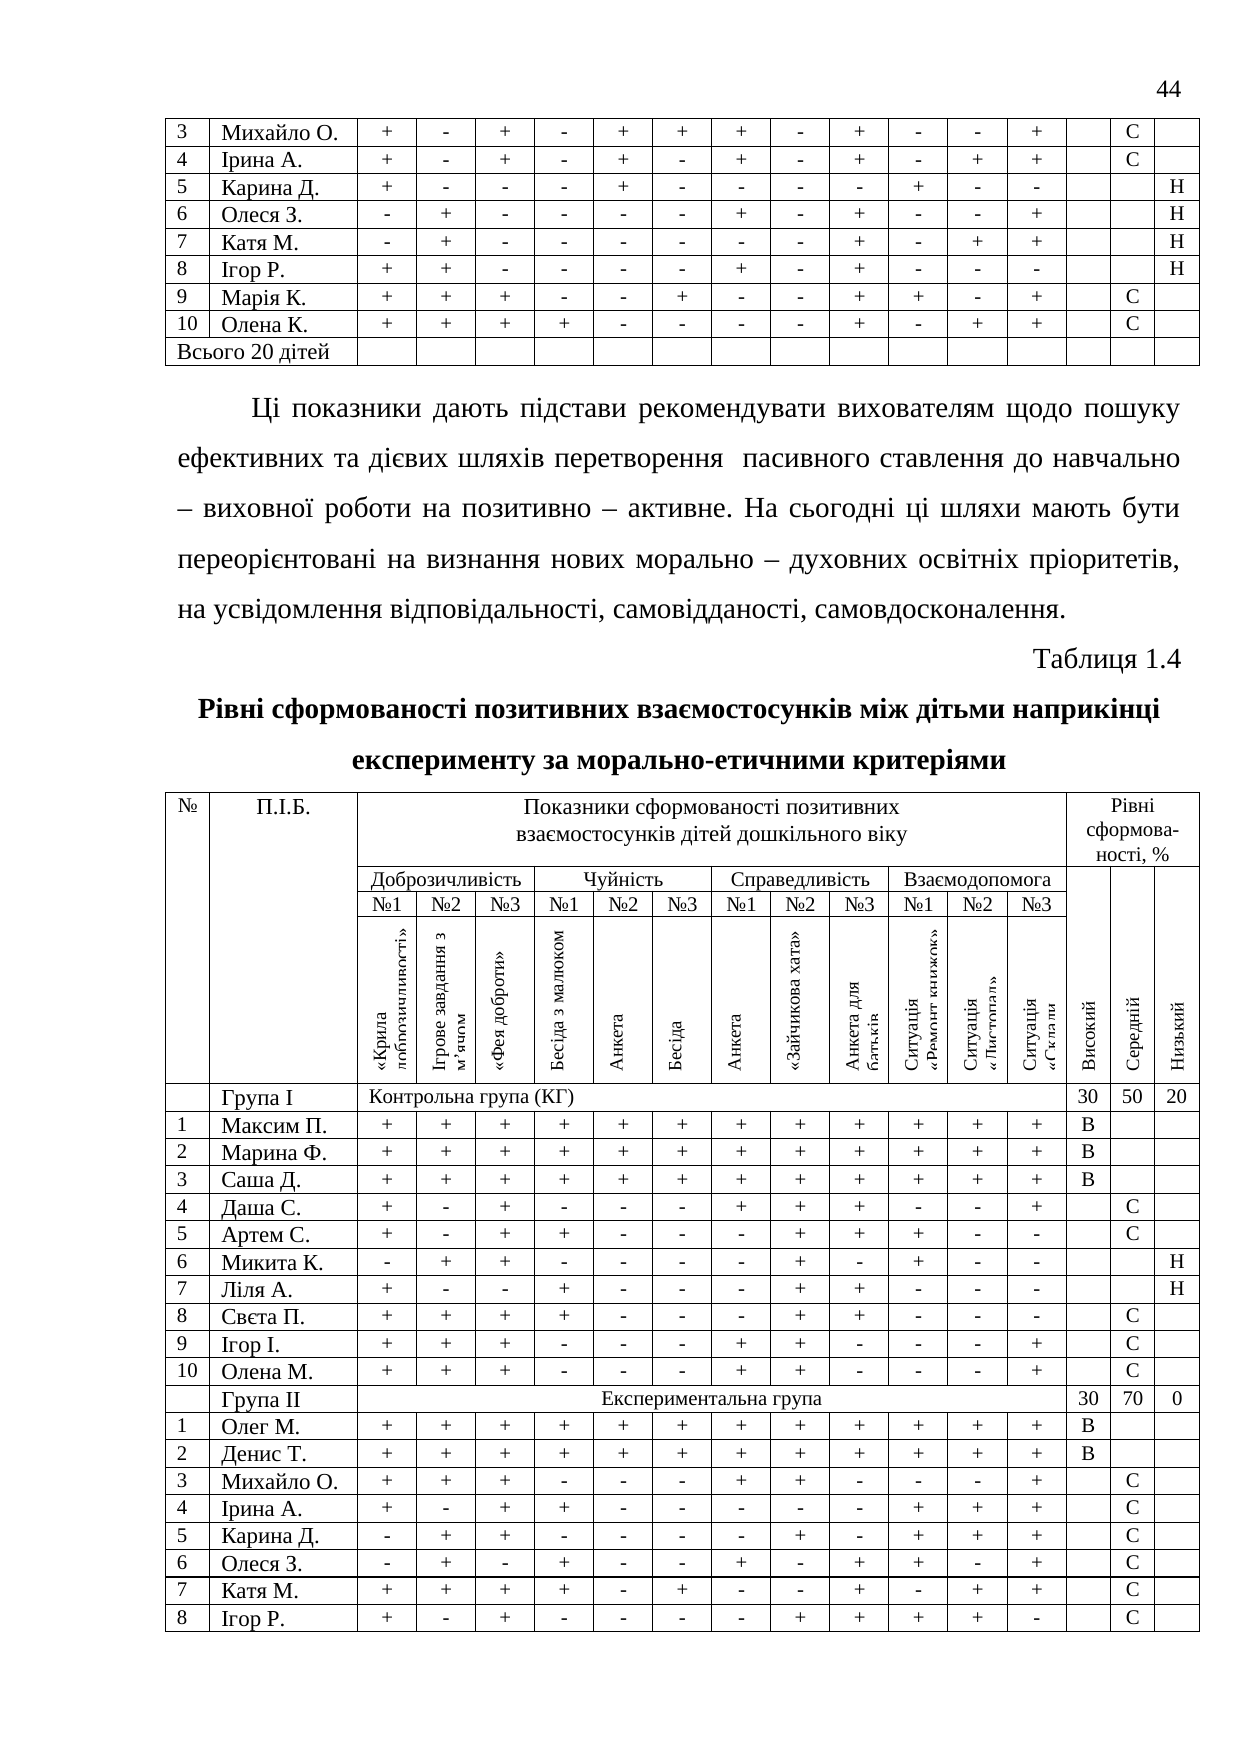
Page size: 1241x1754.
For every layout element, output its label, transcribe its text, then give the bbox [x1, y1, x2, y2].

table_cell + [1008, 1523, 1066, 1549]
table_cell - [535, 256, 593, 282]
table_cell + [830, 311, 888, 337]
table_cell - [948, 256, 1007, 282]
table_cell - [712, 1221, 770, 1248]
table_cell В [1067, 1112, 1110, 1138]
table_cell 70 [1111, 1386, 1154, 1412]
table_cell - [535, 229, 593, 255]
table_cell [1111, 1413, 1154, 1439]
table_cell + [417, 1550, 475, 1576]
table_cell Анкета [712, 917, 770, 1083]
table_cell - [476, 1550, 534, 1576]
table_cell [1155, 1440, 1199, 1467]
table_cell - [948, 1550, 1007, 1576]
table_cell [1155, 284, 1199, 310]
table_cell + [535, 1166, 593, 1193]
table_cell - [358, 1523, 416, 1549]
table_cell Н [1155, 1276, 1199, 1302]
table_cell + [712, 119, 770, 146]
table_cell + [358, 1440, 416, 1467]
table_cell - [535, 1468, 593, 1494]
table_cell + [653, 284, 711, 310]
table_cell - [771, 229, 829, 255]
table_cell - [653, 1194, 711, 1220]
table_cell 6 [166, 1249, 209, 1275]
table_cell + [889, 1139, 947, 1165]
table_cell - [712, 1578, 770, 1604]
table_cell + [358, 1468, 416, 1494]
table_cell [1067, 1249, 1110, 1275]
table_cell + [1008, 119, 1066, 146]
table_cell + [535, 1495, 593, 1522]
table_cell - [594, 284, 652, 310]
table_cell [1111, 229, 1154, 255]
table_cell [1067, 1468, 1110, 1494]
table_cell [1067, 174, 1110, 200]
table_cell [771, 338, 829, 365]
table_cell - [594, 1304, 652, 1330]
table_cell - [594, 311, 652, 337]
table_cell [1155, 1304, 1199, 1330]
table_cell - [535, 284, 593, 310]
table_cell №1 [358, 892, 416, 916]
table_cell + [476, 284, 534, 310]
table_cell [1067, 1221, 1110, 1248]
table_cell - [948, 1331, 1007, 1357]
table_cell + [535, 1276, 593, 1302]
table_cell С [1111, 1304, 1154, 1330]
table_cell - [653, 256, 711, 282]
table_cell [1111, 201, 1154, 228]
table_cell + [417, 1249, 475, 1275]
table_cell - [653, 147, 711, 173]
table_cell + [417, 1166, 475, 1193]
table_cell [1155, 1523, 1199, 1549]
table_cell + [535, 1112, 593, 1138]
table_cell 3 [166, 1166, 209, 1193]
table_cell - [889, 201, 947, 228]
table_cell + [889, 174, 947, 200]
table_cell [948, 338, 1007, 365]
table_cell + [830, 1221, 888, 1248]
table_cell - [889, 119, 947, 146]
table_cell - [889, 1331, 947, 1357]
table_cell - [653, 201, 711, 228]
table_cell - [830, 174, 888, 200]
table_cell 30 [1067, 1386, 1110, 1412]
table_cell 4 [166, 1194, 209, 1220]
table_cell - [948, 1249, 1007, 1275]
table_cell Олеся З. [210, 201, 357, 228]
table_cell №2 [417, 892, 475, 916]
table_cell + [889, 1495, 947, 1522]
table_cell + [476, 1304, 534, 1330]
table_cell + [417, 1112, 475, 1138]
table_cell + [830, 1578, 888, 1604]
table_cell 2 [166, 1139, 209, 1165]
table_cell - [1008, 174, 1066, 200]
table_header П.І.Б. [210, 793, 357, 1083]
table_cell - [594, 256, 652, 282]
table_cell + [712, 201, 770, 228]
table_cell + [830, 1194, 888, 1220]
table_cell + [948, 147, 1007, 173]
table_cell + [948, 1112, 1007, 1138]
table_cell [1111, 1276, 1154, 1302]
table_cell [1067, 1550, 1110, 1576]
table_cell [712, 338, 770, 365]
table_cell 7 [166, 1276, 209, 1302]
table_cell Максим П. [210, 1112, 357, 1138]
table_cell - [358, 229, 416, 255]
table_cell + [830, 1605, 888, 1631]
table_cell - [535, 119, 593, 146]
table_cell [1067, 338, 1110, 365]
table_cell + [830, 201, 888, 228]
table_cell + [948, 1495, 1007, 1522]
table_cell Олена К. [210, 311, 357, 337]
table_cell + [712, 1331, 770, 1357]
table_cell [594, 338, 652, 365]
table_cell - [535, 1194, 593, 1220]
table_header Рівні сформова-ності, % [1067, 793, 1199, 866]
table_cell - [535, 1605, 593, 1631]
table_cell - [476, 174, 534, 200]
table_cell - [712, 311, 770, 337]
table_cell [1067, 1304, 1110, 1330]
table_cell - [594, 1578, 652, 1604]
table_cell + [771, 1166, 829, 1193]
table_cell [535, 338, 593, 365]
table_cell Ліля А. [210, 1276, 357, 1302]
table_cell - [830, 1331, 888, 1357]
table_cell 8 [166, 1605, 209, 1631]
table_cell Доброзичливість [358, 867, 534, 891]
table_cell + [1008, 284, 1066, 310]
table_cell [1155, 147, 1199, 173]
table_cell [1067, 1605, 1110, 1631]
table_cell + [948, 1605, 1007, 1631]
table_cell Денис Т. [210, 1440, 357, 1467]
table_cell + [535, 1413, 593, 1439]
table_cell - [889, 147, 947, 173]
table_cell + [830, 119, 888, 146]
table_cell - [417, 1605, 475, 1631]
table_cell 50 [1111, 1084, 1154, 1111]
table_cell 3 [166, 119, 209, 146]
table_cell С [1111, 1605, 1154, 1631]
table_cell + [594, 1440, 652, 1467]
table_cell - [712, 1276, 770, 1302]
table_cell + [948, 1413, 1007, 1439]
table_cell + [358, 1221, 416, 1248]
table_cell Ситуація «Ремонт книжок» [889, 917, 947, 1083]
table_cell [1155, 1166, 1199, 1193]
table_cell - [1008, 256, 1066, 282]
table_cell + [594, 1413, 652, 1439]
table_cell - [948, 201, 1007, 228]
table_cell №3 [476, 892, 534, 916]
table_cell + [358, 1331, 416, 1357]
table_cell В [1067, 1166, 1110, 1193]
table_cell - [594, 229, 652, 255]
table_cell + [653, 1139, 711, 1165]
table_cell Ігор Р. [210, 256, 357, 282]
table_cell Свєта П. [210, 1304, 357, 1330]
table_cell №1 [712, 892, 770, 916]
table_cell + [476, 1194, 534, 1220]
table_cell + [1008, 1112, 1066, 1138]
table_cell + [417, 1578, 475, 1604]
table_cell - [535, 1358, 593, 1384]
table_cell + [830, 256, 888, 282]
table_cell - [653, 1523, 711, 1549]
table_cell + [771, 1468, 829, 1494]
table_cell 10 [166, 1358, 209, 1384]
table_cell + [358, 174, 416, 200]
table_cell - [594, 1276, 652, 1302]
table_cell + [830, 1304, 888, 1330]
table_cell - [594, 1605, 652, 1631]
table_cell - [889, 256, 947, 282]
table_cell + [358, 1413, 416, 1439]
table_cell Справедливість [712, 867, 888, 891]
table_cell В [1067, 1440, 1110, 1467]
table_cell - [889, 1304, 947, 1330]
table_cell [1067, 1276, 1110, 1302]
table_cell 5 [166, 1523, 209, 1549]
table_cell + [889, 1413, 947, 1439]
table_cell - [948, 1276, 1007, 1302]
table_cell + [1008, 1495, 1066, 1522]
table_cell + [417, 1440, 475, 1467]
table_cell В [1067, 1413, 1110, 1439]
table_cell + [1008, 1139, 1066, 1165]
table_cell - [417, 1495, 475, 1522]
table_cell - [712, 284, 770, 310]
table_cell №2 [771, 892, 829, 916]
table_cell - [889, 229, 947, 255]
table_cell + [417, 1331, 475, 1357]
table_cell - [712, 1523, 770, 1549]
table_cell + [771, 1139, 829, 1165]
table_cell [1155, 1495, 1199, 1522]
table_cell + [1008, 1468, 1066, 1494]
table_cell + [830, 1112, 888, 1138]
table_cell - [771, 256, 829, 282]
table_cell + [417, 256, 475, 282]
table_cell + [535, 1440, 593, 1467]
table_cell [1067, 201, 1110, 228]
table_cell 8 [166, 1304, 209, 1330]
table_cell [1155, 1413, 1199, 1439]
table_cell + [948, 1440, 1007, 1467]
table_cell [1067, 1495, 1110, 1522]
table_cell + [771, 1331, 829, 1357]
table_cell Микита К. [210, 1249, 357, 1275]
table_cell Ігор Р. [210, 1605, 357, 1631]
table_cell + [948, 1139, 1007, 1165]
table_cell №3 [1008, 892, 1066, 916]
table_cell + [358, 1578, 416, 1604]
table_cell Ігрове завдання з м’ячом [417, 917, 475, 1083]
table_cell Карина Д. [210, 174, 357, 200]
table_cell Даша С. [210, 1194, 357, 1220]
table_cell + [1008, 1550, 1066, 1576]
table_cell - [653, 1249, 711, 1275]
table_cell + [1008, 1578, 1066, 1604]
table_cell [1155, 119, 1199, 146]
table_cell + [417, 1304, 475, 1330]
table_cell + [653, 1578, 711, 1604]
table_cell - [594, 1523, 652, 1549]
table_cell + [476, 1605, 534, 1631]
table_cell 30 [1067, 1084, 1110, 1111]
table_cell - [948, 119, 1007, 146]
table_cell С [1111, 1358, 1154, 1384]
table_cell Високий [1067, 867, 1110, 1083]
table_cell Катя М. [210, 1578, 357, 1604]
table_cell - [771, 1550, 829, 1576]
table_cell - [653, 1495, 711, 1522]
table_cell [1008, 338, 1066, 365]
table_cell [1155, 1112, 1199, 1138]
table_cell Олег М. [210, 1413, 357, 1439]
table_cell - [771, 1495, 829, 1522]
table_cell + [889, 1166, 947, 1193]
table_cell - [476, 229, 534, 255]
table_cell + [594, 1166, 652, 1193]
table_cell + [948, 1166, 1007, 1193]
text Ці показники дають підстави рекомендувати вихователям щодо пошуку ефективних та дієвих шляхів перетворення пасивного ставлення до навчально – виховної роботи на позитивно – активне. На сьогодні ці шляхи мають бути переорієнтовані на визнання нових морально – духовних освітніх пріоритетів, на усвідомлення відповідальності, самовідданості, самовдосконалення. [177, 390, 1181, 624]
table_cell - [417, 174, 475, 200]
table_header Показники сформованості позитивних взаємостосунків дітей дошкільного віку [358, 793, 1066, 866]
table_cell - [948, 1304, 1007, 1330]
table_cell - [771, 284, 829, 310]
table_cell В [1067, 1139, 1110, 1165]
table_cell №3 [653, 892, 711, 916]
table_cell + [594, 174, 652, 200]
table_cell [1067, 147, 1110, 173]
table_cell [1155, 1578, 1199, 1604]
table_cell Бесіда з малюком [535, 917, 593, 1083]
table_cell - [771, 1578, 829, 1604]
table_cell - [830, 1523, 888, 1549]
table_cell + [476, 1578, 534, 1604]
table_cell - [535, 174, 593, 200]
table_cell - [594, 1550, 652, 1576]
table_cell №2 [948, 892, 1007, 916]
table_cell Бесіда [653, 917, 711, 1083]
table_cell 0 [1155, 1386, 1199, 1412]
table_cell + [830, 1413, 888, 1439]
table_cell + [712, 1413, 770, 1439]
table_cell 10 [166, 311, 209, 337]
table_cell [1111, 1249, 1154, 1275]
table_cell + [889, 284, 947, 310]
table_cell - [948, 284, 1007, 310]
table_cell - [948, 1221, 1007, 1248]
table_cell - [594, 201, 652, 228]
table_cell Всього 20 дітей [166, 338, 357, 365]
table_cell + [948, 311, 1007, 337]
table_cell - [535, 147, 593, 173]
table_cell + [712, 1468, 770, 1494]
table_cell + [476, 1468, 534, 1494]
table_cell + [771, 1440, 829, 1467]
table_cell + [358, 147, 416, 173]
table_cell - [594, 1358, 652, 1384]
table_cell + [476, 1523, 534, 1549]
table_cell С [1111, 284, 1154, 310]
table_cell - [830, 1358, 888, 1384]
table_cell - [417, 1194, 475, 1220]
table_cell Ігор І. [210, 1331, 357, 1357]
table_cell + [771, 1249, 829, 1275]
table_cell С [1111, 1523, 1154, 1549]
table_cell + [889, 1605, 947, 1631]
table_cell Н [1155, 256, 1199, 282]
table_cell + [712, 1139, 770, 1165]
table_cell + [653, 1112, 711, 1138]
table_cell + [417, 311, 475, 337]
table_cell + [594, 119, 652, 146]
table_cell 4 [166, 147, 209, 173]
table_cell + [594, 147, 652, 173]
table_cell + [830, 1440, 888, 1467]
table_cell Ситуація «Склади картинку» [1008, 917, 1066, 1083]
table_cell + [889, 1221, 947, 1248]
text Таблиця 1.4 [177, 641, 1181, 675]
table_cell + [1008, 1166, 1066, 1193]
table_cell [1155, 1331, 1199, 1357]
table_cell [653, 338, 711, 365]
table_cell + [358, 1112, 416, 1138]
table_cell «Зайчикова хата» [771, 917, 829, 1083]
table_cell + [417, 1139, 475, 1165]
table_cell [476, 338, 534, 365]
table_cell + [594, 1139, 652, 1165]
table_cell Олеся З. [210, 1550, 357, 1576]
table_cell + [417, 229, 475, 255]
table_cell - [712, 1495, 770, 1522]
table_cell 7 [166, 229, 209, 255]
table_cell + [771, 1194, 829, 1220]
table_cell + [535, 311, 593, 337]
table_cell + [830, 1276, 888, 1302]
table_cell [358, 338, 416, 365]
table_cell + [771, 1523, 829, 1549]
table_cell + [417, 1358, 475, 1384]
table_cell [1067, 284, 1110, 310]
table_cell + [358, 1166, 416, 1193]
table_cell + [771, 1413, 829, 1439]
table_cell - [535, 201, 593, 228]
table_header № [166, 793, 209, 1083]
table_cell - [712, 1605, 770, 1631]
table_cell [1067, 1358, 1110, 1384]
table_cell 5 [166, 174, 209, 200]
table_cell Анкета для батьків [830, 917, 888, 1083]
table_cell - [594, 1495, 652, 1522]
table_cell + [535, 1550, 593, 1576]
table_cell - [653, 1358, 711, 1384]
table_cell + [594, 1112, 652, 1138]
table_cell - [889, 311, 947, 337]
table_cell - [417, 1276, 475, 1302]
table_cell Середній [1111, 867, 1154, 1083]
table_cell Артем С. [210, 1221, 357, 1248]
table_cell [1155, 338, 1199, 365]
table_cell + [1008, 1358, 1066, 1384]
table_cell Марія К. [210, 284, 357, 310]
table_cell Н [1155, 174, 1199, 200]
table_cell [1067, 311, 1110, 337]
table_cell + [476, 1139, 534, 1165]
table_cell - [417, 147, 475, 173]
table_cell - [1008, 1276, 1066, 1302]
table_cell + [1008, 1331, 1066, 1357]
table_cell Саша Д. [210, 1166, 357, 1193]
table_cell + [476, 1358, 534, 1384]
table_cell 6 [166, 201, 209, 228]
table_cell - [1008, 1304, 1066, 1330]
table_cell - [712, 229, 770, 255]
table_cell - [653, 229, 711, 255]
table_cell [1155, 1605, 1199, 1631]
table_cell - [889, 1358, 947, 1384]
table_cell С [1111, 1221, 1154, 1248]
table_cell [1111, 1440, 1154, 1467]
table_cell Ірина А. [210, 1495, 357, 1522]
table_cell + [830, 229, 888, 255]
table_cell + [358, 311, 416, 337]
table_cell 7 [166, 1578, 209, 1604]
table_cell Ірина А. [210, 147, 357, 173]
table_cell + [830, 1550, 888, 1576]
table_cell Ситуація «Листопад» [948, 917, 1007, 1083]
table_cell + [830, 1166, 888, 1193]
table_cell [166, 1084, 209, 1111]
table_cell Низький [1155, 867, 1199, 1083]
table_cell + [417, 1468, 475, 1494]
table_cell 1 [166, 1112, 209, 1138]
table_cell 3 [166, 1468, 209, 1494]
table_cell Михайло О. [210, 119, 357, 146]
table_cell №1 [535, 892, 593, 916]
table_cell + [476, 1166, 534, 1193]
table_cell - [653, 1304, 711, 1330]
table_cell + [535, 1139, 593, 1165]
table_cell С [1111, 119, 1154, 146]
table_cell [1111, 1166, 1154, 1193]
table_cell 1 [166, 1413, 209, 1439]
table_cell + [771, 1358, 829, 1384]
table_cell - [830, 1495, 888, 1522]
table_cell + [712, 147, 770, 173]
table_cell + [417, 1413, 475, 1439]
table_cell Група ІІ [210, 1386, 357, 1412]
table_cell - [948, 174, 1007, 200]
table_cell №2 [594, 892, 652, 916]
table_cell [1155, 1468, 1199, 1494]
table_cell - [476, 201, 534, 228]
table_cell - [358, 1550, 416, 1576]
table_cell + [358, 1605, 416, 1631]
table_cell - [889, 1468, 947, 1494]
table_cell + [1008, 147, 1066, 173]
table_cell + [771, 1605, 829, 1631]
table_cell - [948, 1468, 1007, 1494]
table_cell + [771, 1276, 829, 1302]
table_cell Олена М. [210, 1358, 357, 1384]
table_cell + [417, 201, 475, 228]
table_cell - [653, 311, 711, 337]
table_cell - [653, 1276, 711, 1302]
table_cell + [1008, 229, 1066, 255]
table_cell - [535, 1523, 593, 1549]
table_cell + [1008, 311, 1066, 337]
table_cell - [594, 1221, 652, 1248]
table_cell + [771, 1304, 829, 1330]
table_cell - [653, 1221, 711, 1248]
table_cell - [889, 1194, 947, 1220]
table_cell + [830, 284, 888, 310]
table_cell - [1008, 1605, 1066, 1631]
table_cell С [1111, 1194, 1154, 1220]
table_cell - [771, 119, 829, 146]
table_cell - [653, 1605, 711, 1631]
table_cell С [1111, 311, 1154, 337]
table_cell + [535, 1578, 593, 1604]
table_cell + [476, 1249, 534, 1275]
table_cell [1155, 1139, 1199, 1165]
table_cell [1111, 1112, 1154, 1138]
table_cell - [653, 1468, 711, 1494]
table_cell [1111, 1139, 1154, 1165]
table_cell Н [1155, 1249, 1199, 1275]
table_cell С [1111, 1468, 1154, 1494]
table_cell + [476, 311, 534, 337]
table_cell - [771, 311, 829, 337]
table_cell [1155, 311, 1199, 337]
table_cell - [1008, 1221, 1066, 1248]
table_cell 9 [166, 284, 209, 310]
table_cell [1067, 119, 1110, 146]
table_cell - [889, 1578, 947, 1604]
table_cell - [1008, 1249, 1066, 1275]
table_cell - [358, 1249, 416, 1275]
table_cell Карина Д. [210, 1523, 357, 1549]
table_cell 20 [1155, 1084, 1199, 1111]
table_cell - [712, 174, 770, 200]
table_cell + [476, 147, 534, 173]
table_cell + [948, 1578, 1007, 1604]
table_cell - [476, 256, 534, 282]
table_cell Група І [210, 1084, 357, 1111]
table_cell - [948, 1358, 1007, 1384]
table_cell - [889, 1276, 947, 1302]
table_cell - [653, 1331, 711, 1357]
table_cell + [889, 1440, 947, 1467]
table_cell Взаємодопомога [889, 867, 1066, 891]
table_cell - [653, 1550, 711, 1576]
table_cell - [771, 174, 829, 200]
table_cell [1111, 338, 1154, 365]
table_cell [417, 338, 475, 365]
table_cell + [358, 1276, 416, 1302]
table_cell + [712, 1440, 770, 1467]
table_cell - [594, 1468, 652, 1494]
table_cell + [948, 1523, 1007, 1549]
table_cell + [358, 1139, 416, 1165]
table_cell Експериментальна група [358, 1386, 1066, 1412]
table_cell + [1008, 201, 1066, 228]
table_cell - [417, 1221, 475, 1248]
table_cell «Крила доброзичливості» [358, 917, 416, 1083]
table_cell + [771, 1112, 829, 1138]
table_cell С [1111, 1578, 1154, 1604]
table_cell + [358, 284, 416, 310]
table_cell + [948, 229, 1007, 255]
table_cell + [712, 1112, 770, 1138]
table_cell + [417, 1523, 475, 1549]
table_cell [1067, 1331, 1110, 1357]
table_cell - [771, 147, 829, 173]
table_cell - [712, 1304, 770, 1330]
table_cell - [417, 119, 475, 146]
table_cell + [889, 1550, 947, 1576]
table_cell - [830, 1249, 888, 1275]
table_cell + [889, 1249, 947, 1275]
table_cell Марина Ф. [210, 1139, 357, 1165]
table_cell + [476, 1112, 534, 1138]
table_cell Н [1155, 201, 1199, 228]
table_cell + [476, 119, 534, 146]
table_cell 4 [166, 1495, 209, 1522]
table_cell [1111, 174, 1154, 200]
table_cell [1155, 1221, 1199, 1248]
table_cell [1067, 1578, 1110, 1604]
table_cell 9 [166, 1331, 209, 1357]
table_cell + [653, 1413, 711, 1439]
table_cell Анкета [594, 917, 652, 1083]
table_cell С [1111, 1495, 1154, 1522]
table_cell С [1111, 1550, 1154, 1576]
table_cell С [1111, 1331, 1154, 1357]
table_cell + [535, 1221, 593, 1248]
table_cell Катя М. [210, 229, 357, 255]
table_cell + [358, 1358, 416, 1384]
table_cell «Фея доброти» [476, 917, 534, 1083]
table_cell + [653, 119, 711, 146]
table_cell + [1008, 1194, 1066, 1220]
table_cell + [830, 1139, 888, 1165]
table_cell + [712, 256, 770, 282]
table_cell [1067, 1523, 1110, 1549]
table_cell + [653, 1166, 711, 1193]
table_cell + [417, 284, 475, 310]
table_cell + [358, 1495, 416, 1522]
table_cell [1067, 229, 1110, 255]
text Рівні сформованості позитивних взаємостосунків між дітьми наприкінці експерименту за морально-етичними критеріями [177, 692, 1181, 776]
table_cell Чуйність [535, 867, 711, 891]
table_cell - [653, 174, 711, 200]
table_cell 6 [166, 1550, 209, 1576]
table_cell + [889, 1112, 947, 1138]
table_cell + [771, 1221, 829, 1248]
table_cell С [1111, 147, 1154, 173]
table_cell + [358, 1304, 416, 1330]
table_cell - [712, 1249, 770, 1275]
table_cell + [712, 1550, 770, 1576]
table_cell Н [1155, 229, 1199, 255]
table_cell + [830, 147, 888, 173]
table_cell + [358, 119, 416, 146]
table_cell [1155, 1194, 1199, 1220]
table_cell - [535, 1331, 593, 1357]
table_cell - [476, 1276, 534, 1302]
table_cell + [535, 1304, 593, 1330]
table_cell [1111, 256, 1154, 282]
table_cell Контрольна група (КГ) [358, 1084, 1066, 1111]
table_cell + [476, 1413, 534, 1439]
table_cell + [1008, 1440, 1066, 1467]
table_cell + [358, 1194, 416, 1220]
table_cell - [948, 1194, 1007, 1220]
table_cell + [653, 1440, 711, 1467]
table_cell - [594, 1331, 652, 1357]
table_cell + [1008, 1413, 1066, 1439]
table_cell [1155, 1358, 1199, 1384]
table_cell 5 [166, 1221, 209, 1248]
table_cell - [594, 1249, 652, 1275]
table_cell [1067, 1194, 1110, 1220]
table_cell 8 [166, 256, 209, 282]
table_cell №3 [830, 892, 888, 916]
table_cell - [830, 1468, 888, 1494]
table_cell [1067, 256, 1110, 282]
table_cell + [712, 1358, 770, 1384]
table_cell + [476, 1331, 534, 1357]
table_cell - [594, 1194, 652, 1220]
table_cell + [712, 1166, 770, 1193]
table_cell + [358, 256, 416, 282]
table_cell №1 [889, 892, 947, 916]
table_cell [889, 338, 947, 365]
table_cell [830, 338, 888, 365]
table_cell [1155, 1550, 1199, 1576]
table_cell - [771, 201, 829, 228]
table_cell + [476, 1495, 534, 1522]
table_cell + [889, 1523, 947, 1549]
table_cell 2 [166, 1440, 209, 1467]
table_cell - [535, 1249, 593, 1275]
table_cell Михайло О. [210, 1468, 357, 1494]
table_cell - [358, 201, 416, 228]
table_cell + [476, 1221, 534, 1248]
table_cell [166, 1386, 209, 1412]
table_cell + [712, 1194, 770, 1220]
table_cell + [476, 1440, 534, 1467]
